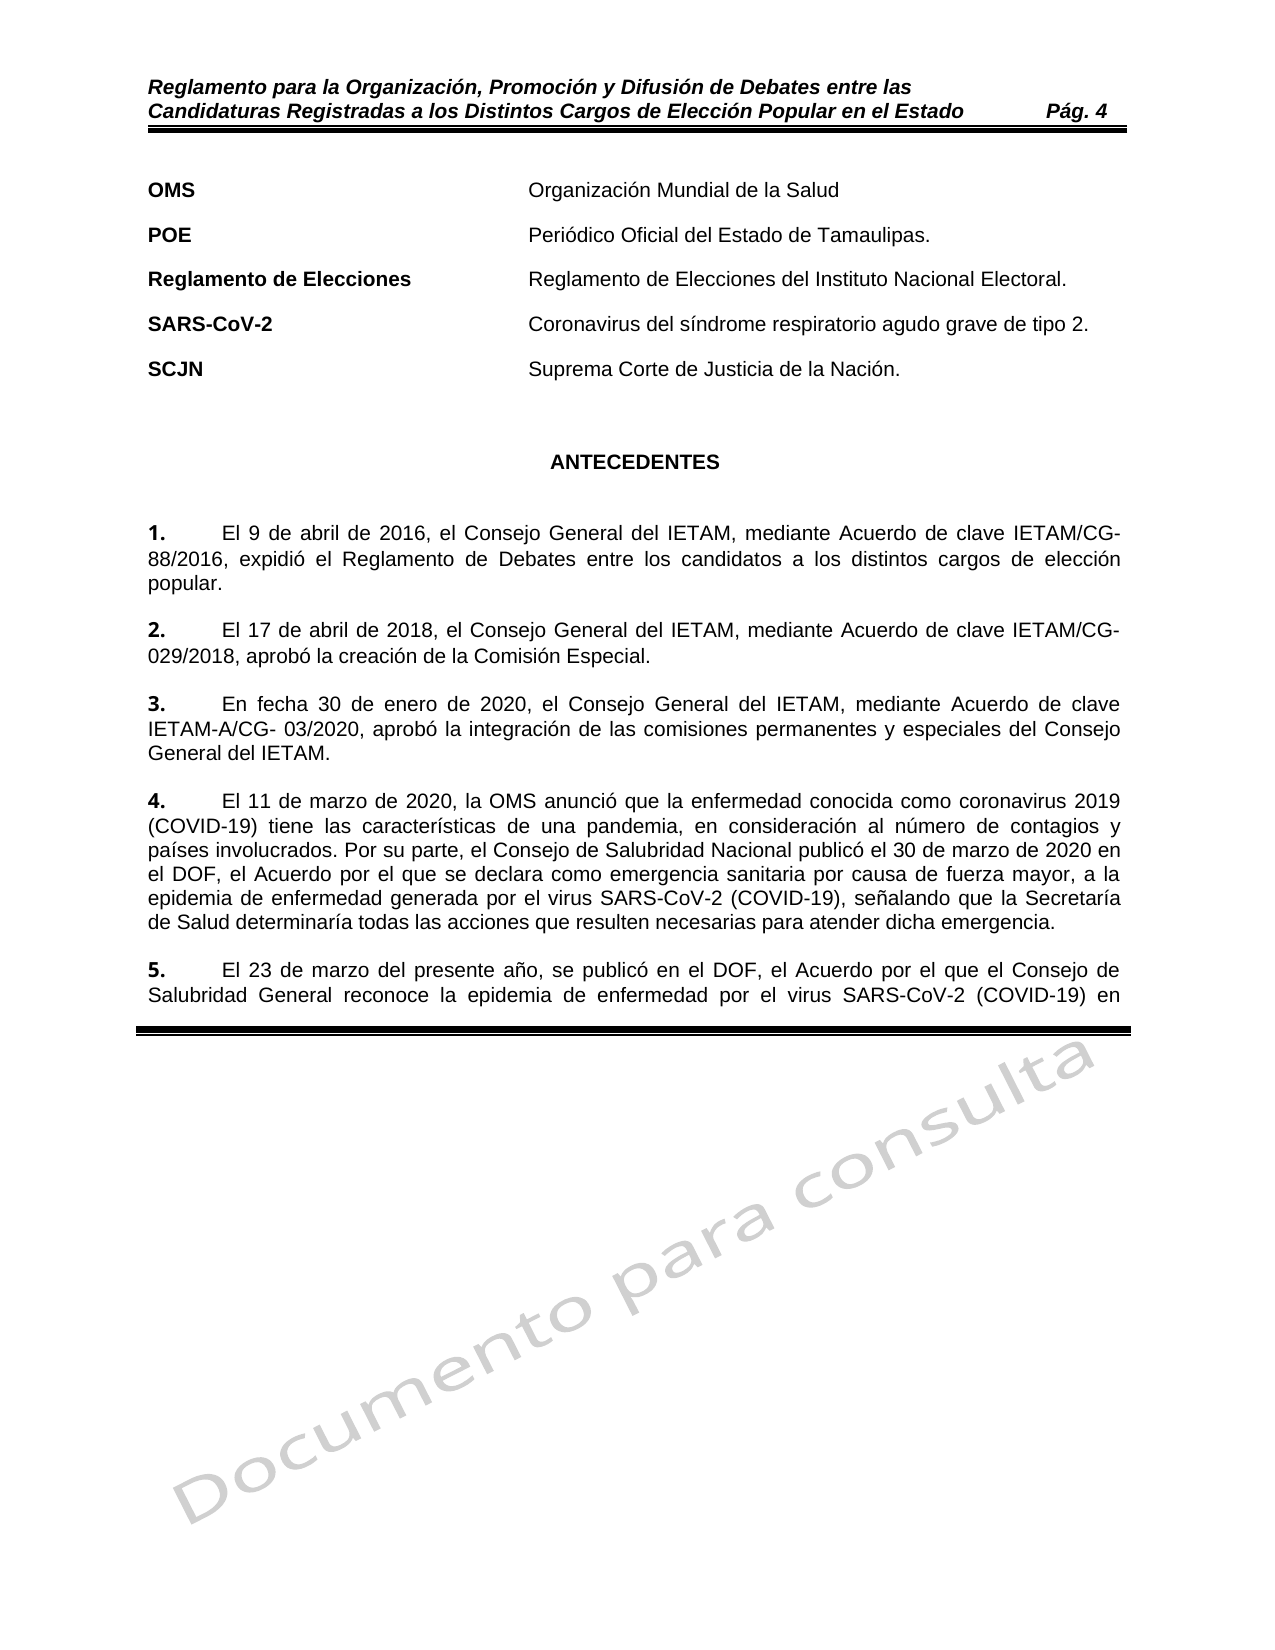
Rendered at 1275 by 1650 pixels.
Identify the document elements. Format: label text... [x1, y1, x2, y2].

table_cell Organización Mundial de la Salud [517, 157, 1131, 202]
table_cell Coronavirus del síndrome respiratorio agudo grave de tipo 2. [517, 291, 1131, 336]
text ANTECEDENTES [148, 449, 1122, 473]
list El 9 de abril de 2016, el Consejo General del IETAM, mediante Acuerdo de clave IETAM/CG-88/2016, expidió el Reglamento de Debates entre los candidatos a los distintos cargos de elección popular. [148, 518, 1122, 594]
table_cell Reglamento de Elecciones del Instituto Nacional Electoral. [517, 246, 1131, 291]
table_cell SCJN [136, 336, 517, 381]
table_cell Suprema Corte de Justicia de la Nación. [517, 336, 1131, 381]
table_cell POE [136, 202, 517, 246]
list El 11 de marzo de 2020, la OMS anunció que la enfermedad conocida como coronavirus 2019 (COVID-19) tiene las características de una pandemia, en consideración al número de contagios y países involucrados. Por su parte, el Consejo de Salubridad Nacional publicó el 30 de marzo de 2020 en el DOF, el Acuerdo por el que se declara como emergencia sanitaria por causa de fuerza mayor, a la epidemia de enfermedad generada por el virus SARS-CoV-2 (COVID-19), señalando que la Secretaría de Salud determinaría todas las acciones que resulten necesarias para atender dicha emergencia. [148, 786, 1122, 934]
table_cell SARS-CoV-2 [136, 291, 517, 336]
list El 23 de marzo del presente año, se publicó en el DOF, el Acuerdo por el que el Consejo de Salubridad General reconoce la epidemia de enfermedad por el virus SARS-CoV-2 (COVID-19) en México, como una enfermedad grave de atención prioritaria, así como se establecen las actividades de preparación y respuesta ante dicha epidemia. [148, 955, 1122, 1007]
table_cell OMS [136, 157, 517, 202]
list En fecha 30 de enero de 2020, el Consejo General del IETAM, mediante Acuerdo de clave IETAM-A/CG- 03/2020, aprobó la integración de las comisiones permanentes y especiales del Consejo General del IETAM. [148, 689, 1122, 765]
table_cell Reglamento de Elecciones [136, 246, 517, 291]
list El 17 de abril de 2018, el Consejo General del IETAM, mediante Acuerdo de clave IETAM/CG-029/2018, aprobó la creación de la Comisión Especial. [148, 615, 1122, 668]
table_cell Periódico Oficial del Estado de Tamaulipas. [517, 202, 1131, 246]
